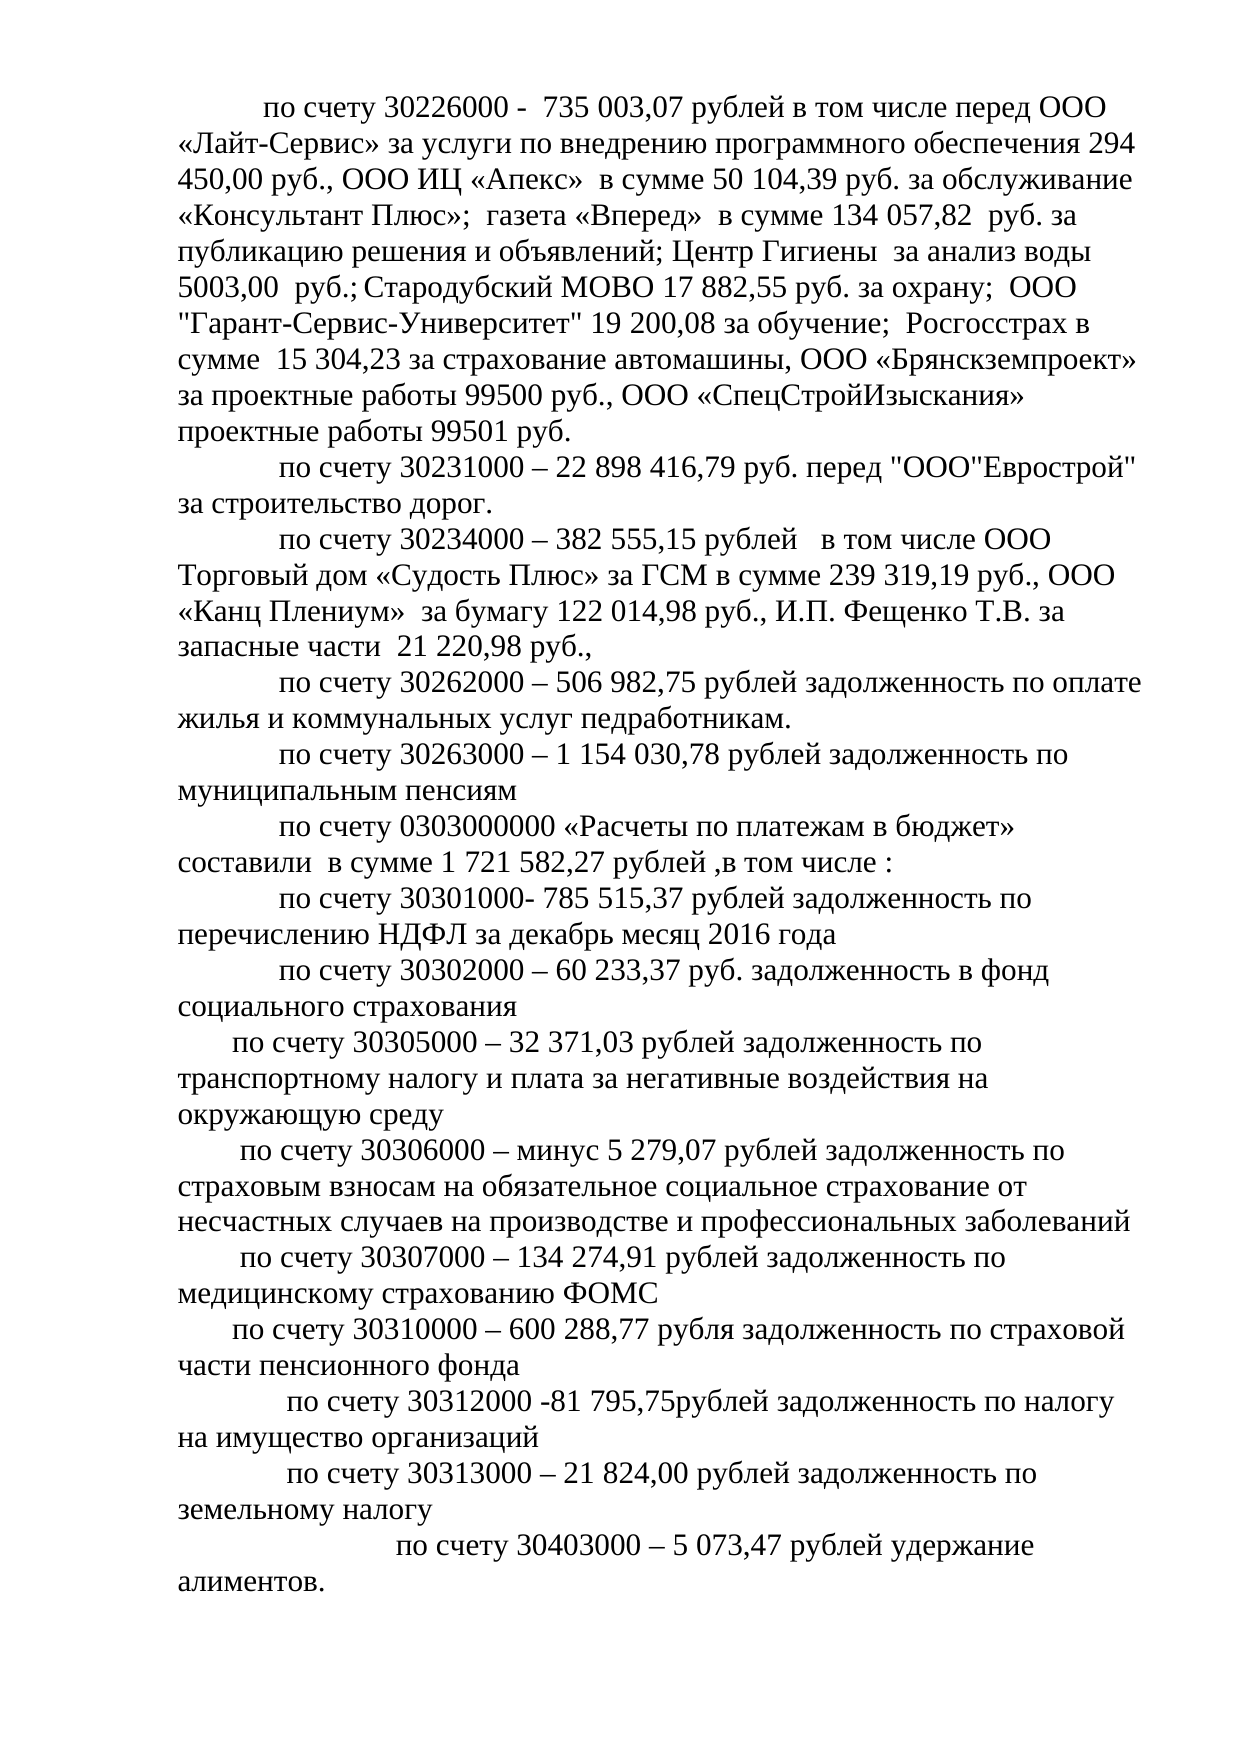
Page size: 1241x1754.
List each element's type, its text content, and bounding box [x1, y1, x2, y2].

text по счету 30263000 – 1 154 030,78 рублей задолженность по муниципальным пенсиям [177, 736, 1152, 807]
text по счету 30306000 – минус 5 279,07 рублей задолженность по страховым взносам на обязательное социальное страхование от несчастных случаев на производстве и профессиональных заболеваний [177, 1131, 1152, 1239]
text по счету 30302000 – 60 233,37 руб. задолженность в фонд социального страхования [177, 951, 1152, 1023]
text по счету 30234000 – 382 555,15 рублей в том числе ООО Торговый дом «Судость Плюс» за ГСМ в сумме 239 319,19 руб., ООО «Канц Плениум» за бумагу 122 014,98 руб., И.П. Фещенко Т.В. за запасные части 21 220,98 руб., [177, 520, 1152, 664]
text по счету 30231000 – 22 898 416,79 руб. перед "ООО"Еврострой" за строительство дорог. [177, 448, 1152, 520]
text по счету 30262000 – 506 982,75 рублей задолженность по оплате жилья и коммунальных услуг педработникам. [177, 664, 1152, 736]
text по счету 30313000 – 21 824,00 рублей задолженность по земельному налогу [177, 1454, 1152, 1526]
text по счету 30310000 – 600 288,77 рубля задолженность по страховой части пенсионного фонда [177, 1311, 1152, 1382]
text по счету 30301000- 785 515,37 рублей задолженность по перечислению НДФЛ за декабрь месяц 2016 года [177, 879, 1152, 951]
text по счету 30305000 – 32 371,03 рублей задолженность по транспортному налогу и плата за негативные воздействия на окружающую среду [177, 1023, 1152, 1131]
text по счету 0303000000 «Расчеты по платежам в бюджет» составили в сумме 1 721 582,27 рублей ,в том числе : [177, 807, 1152, 879]
text по счету 30312000 -81 795,75рублей задолженность по налогу на имущество организаций [177, 1382, 1152, 1454]
text по счету 30403000 – 5 073,47 рублей удержание алиментов. [177, 1526, 1152, 1598]
text по счету 30226000 - 735 003,07 рублей в том числе перед ООО «Лайт-Сервис» за услуги по внедрению программного обеспечения 294 450,00 руб., ООО ИЦ «Апекс» в сумме 50 104,39 руб. за обслуживание «Консультант Плюс»; газета «Вперед» в сумме 134 057,82 руб. за публикацию решения и объявлений; Центр Гигиены за анализ воды 5003,00 руб.; Стародубский МОВО 17 882,55 руб. за охрану; ООО "Гарант-Сервис-Университет" 19 200,08 за обучение; Росгосстрах в сумме 15 304,23 за страхование автомашины, ООО «Брянскземпроект» за проектные работы 99500 руб., ООО «СпецСтройИзыскания» проектные работы 99501 руб. [177, 89, 1152, 448]
text по счету 30307000 – 134 274,91 рублей задолженность по медицинскому страхованию ФОМС [177, 1239, 1152, 1311]
